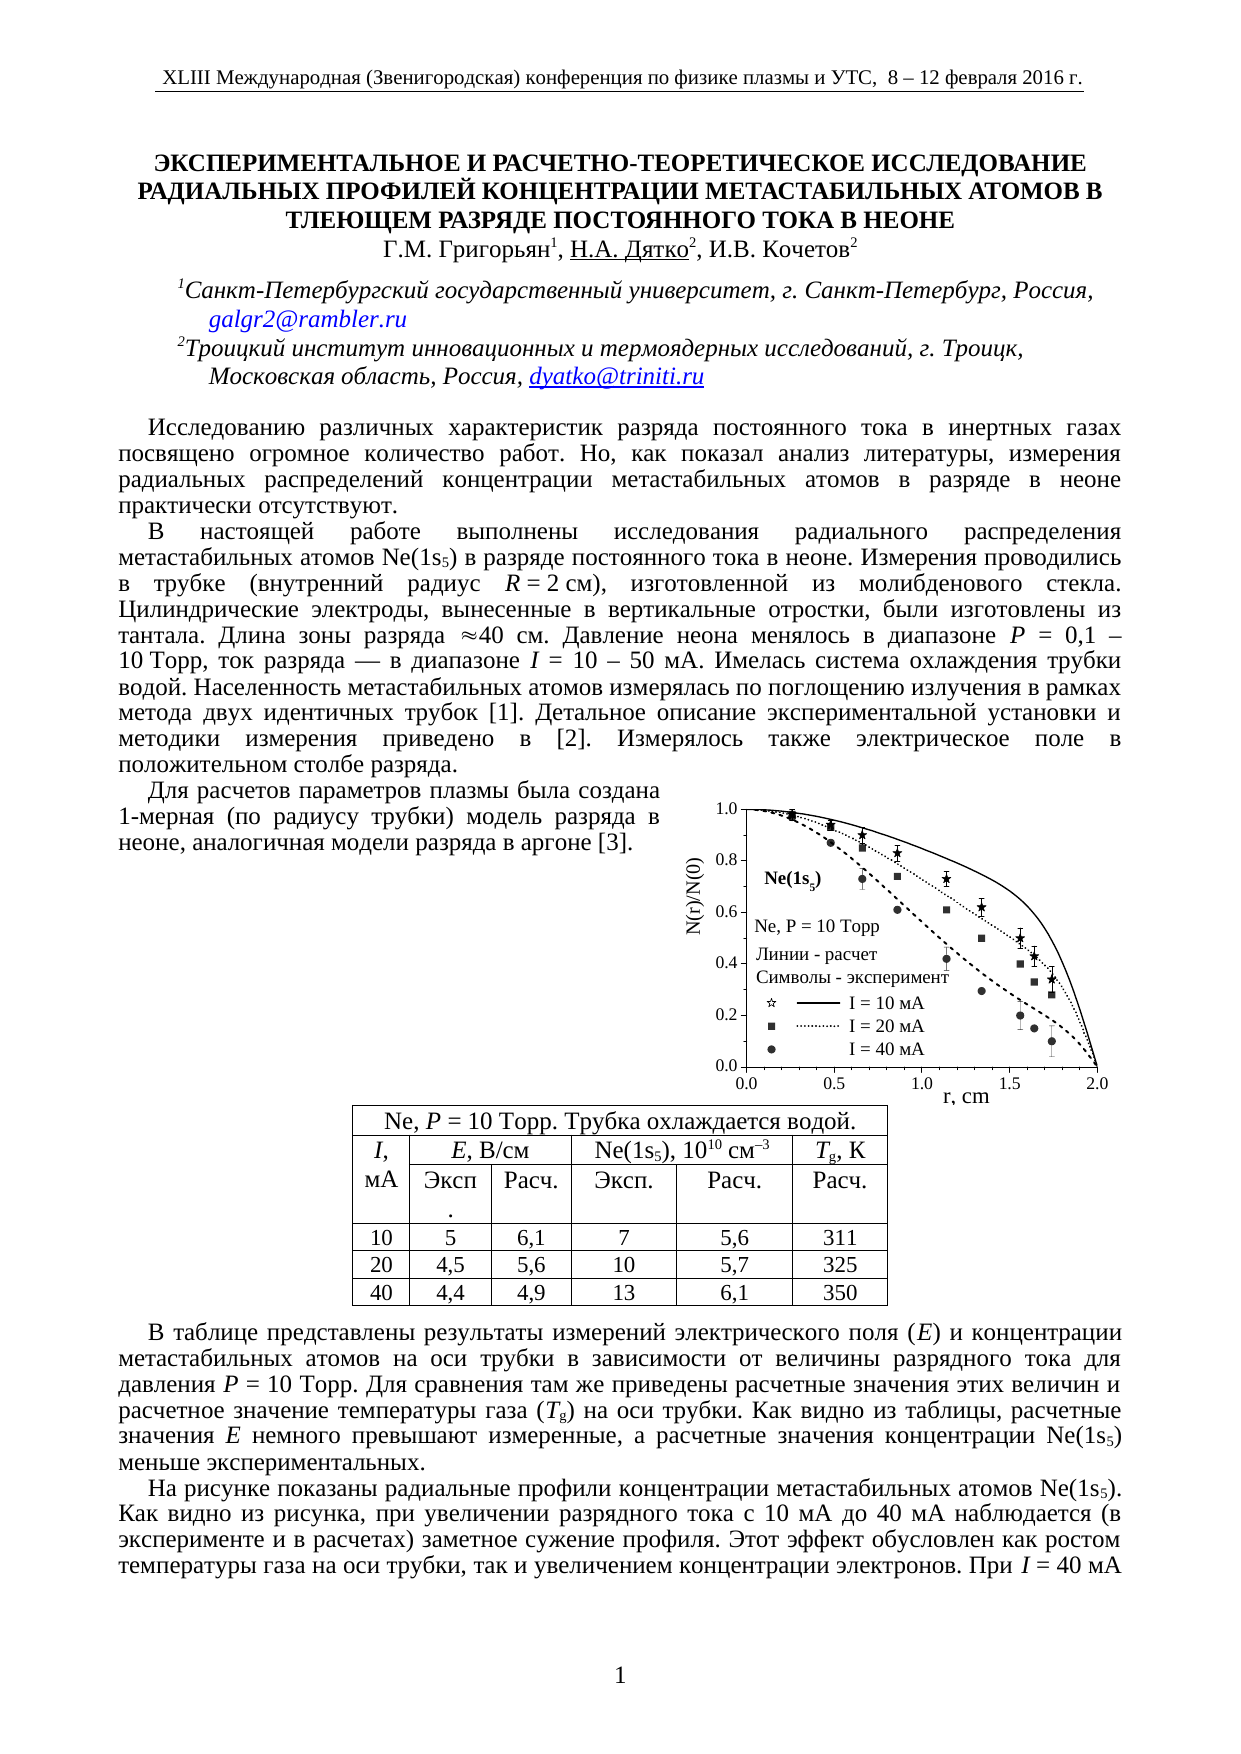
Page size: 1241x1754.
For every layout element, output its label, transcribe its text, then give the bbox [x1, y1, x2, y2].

table_cell 5,7 [677, 1251, 792, 1278]
table_cell Tg, К [793, 1136, 887, 1164]
table_cell 4,4 [410, 1279, 491, 1305]
table_cell 13 [572, 1279, 676, 1305]
table_cell Расч. [492, 1165, 571, 1223]
table_cell 4,9 [492, 1279, 571, 1305]
text Для расчетов параметров плазмы была создана 1-мерная (по радиусу трубки) модель разряда в неоне, аналогичная модели разряда в аргоне [3]. [118, 778, 1122, 856]
table_cell Е, В/см [410, 1136, 571, 1164]
table_cell 10 [353, 1224, 409, 1250]
table_cell 6,1 [492, 1224, 571, 1250]
title экспериментальное и расчетно-теоретическое исследование радиальных профилей концентрации метастабильных атомов в тлеющем разряде постоянного тока в Неоне [118, 148, 1122, 234]
table_cell 5,6 [492, 1251, 571, 1278]
table_cell 10 [572, 1251, 676, 1278]
table_header Ne, P = 10 Торр. Трубка охлаждается водой. [353, 1106, 887, 1134]
text 2Троицкий институт инновационных и термоядерных исследований, г. Троицк, Московская область, Россия, dyatko@triniti.ru [177, 333, 1122, 390]
table_cell 350 [793, 1279, 887, 1305]
table_cell Расч. [677, 1165, 792, 1223]
text В настоящей работе выполнены исследования радиального распределения метастабильных атомов Ne(1s5) в разряде постоянного тока в неоне. Измерения проводились в трубке (внутренний радиус R = 2 см), изготовленной из молибденового стекла. Цилиндрические электроды, вынесенные в вертикальные отростки, были изготовлены из тантала. Длина зоны разряда . Давление неона менялось в диапазоне P = 0,1 – 10 Торр, ток разряда — в диапазоне I = 10 – 50 мА. Имелась система охлаждения трубки водой. Населенность метастабильных атомов измерялась по поглощению излучения в рамках метода двух идентичных трубок [1]. Детальное описание экспериментальной установки и методики измерения приведено в [2]. Измерялось также электрическое поле в положительном столбе разряда. [118, 519, 1122, 778]
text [118, 1475, 1122, 1579]
table_cell Расч. [793, 1165, 887, 1223]
text В таблице представлены результаты измерений электрического поля (Е) и концентрации метастабильных атомов на оси трубки в зависимости от величины разрядного тока для давления Р = 10 Торр. Для сравнения там же приведены расчетные значения этих величин и расчетное значение температуры газа (Tg) на оси трубки. Как видно из таблицы, расчетные значения E немного превышают измеренные, а расчетные значения концентрации Ne(1s5) меньше экспериментальных. [118, 1320, 1122, 1475]
table_cell 40 [353, 1279, 409, 1305]
table_cell 4,5 [410, 1251, 491, 1278]
table_cell 311 [793, 1224, 887, 1250]
text Исследованию различных характеристик разряда постоянного тока в инертных газах посвящено огромное количество работ. Но, как показал анализ литературы, измерения радиальных распределений концентрации метастабильных атомов в разряде в неоне практически отсутствуют. [118, 415, 1122, 519]
text 1Санкт-Петербургский государственный университет, г. Санкт-Петербург, Россия, galgr2@rambler.ru [177, 275, 1122, 333]
table_cell 20 [353, 1251, 409, 1278]
table_cell 5,6 [677, 1224, 792, 1250]
table_cell Эксп. [410, 1165, 491, 1223]
text Г.М. Григорьян1, Н.А. Дятко2, И.В. Кочетов2 [159, 234, 1081, 263]
table_cell 6,1 [677, 1279, 792, 1305]
table_cell 325 [793, 1251, 887, 1278]
table_cell Ne(1s5), 1010 см–3 [572, 1136, 792, 1164]
table_cell Эксп. [572, 1165, 676, 1223]
table_cell 5 [410, 1224, 491, 1250]
table_cell 7 [572, 1224, 676, 1250]
table_cell I, мА [353, 1136, 409, 1223]
